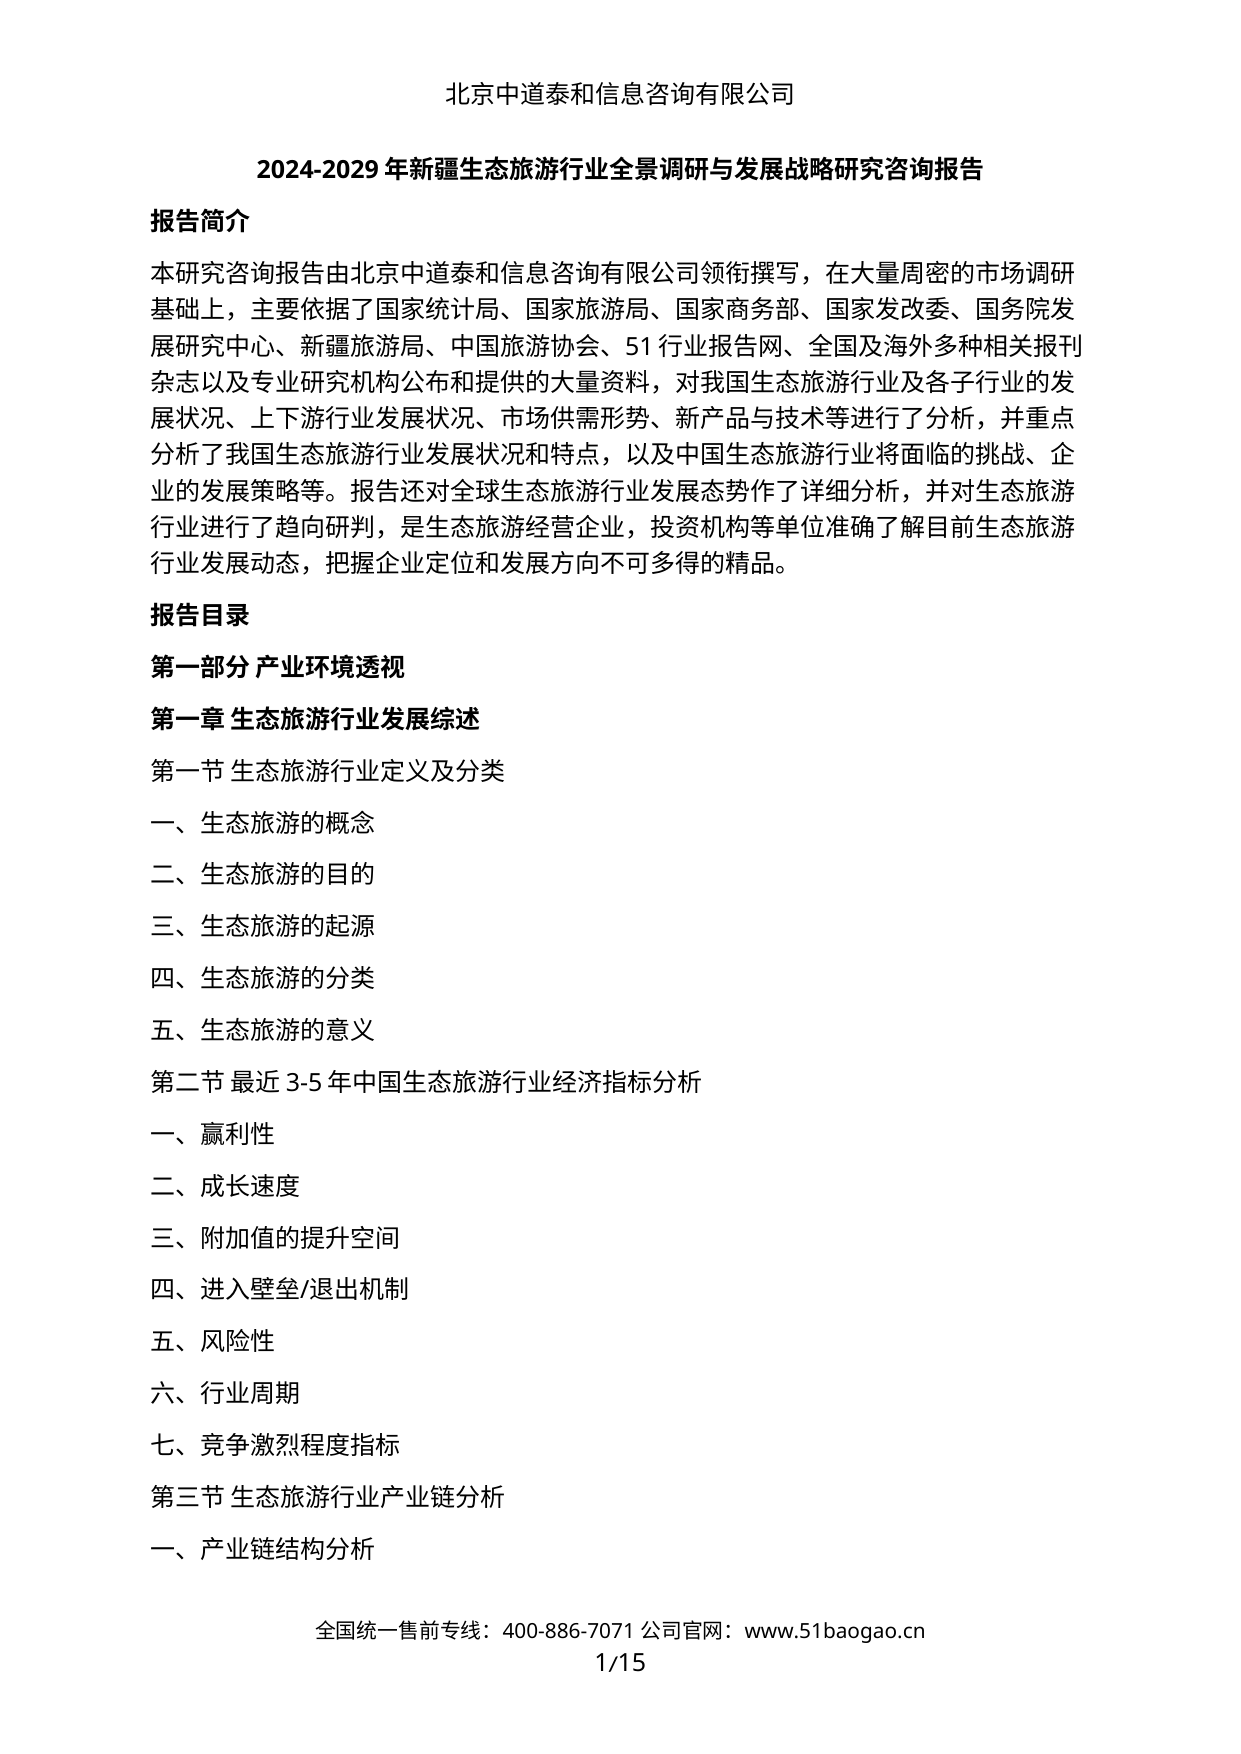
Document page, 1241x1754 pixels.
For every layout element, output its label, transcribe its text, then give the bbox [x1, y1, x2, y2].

text 第三节 生态旅游行业产业链分析 [150, 1477, 1090, 1514]
text 三、生态旅游的起源 [150, 907, 1090, 943]
text 本研究咨询报告由北京中道泰和信息咨询有限公司领衔撰写，在大量周密的市场调研基础上，主要依据了国家统计局、国家旅游局、国家商务部、国家发改委、国务院发展研究中心、新疆旅游局、中国旅游协会、51行业报告网、全国及海外多种相关报刊杂志以及专业研究机构公布和提供的大量资料，对我国生态旅游行业及各子行业的发展状况、上下游行业发展状况、市场供需形势、新产品与技术等进行了分析，并重点分析了我国生态旅游行业发展状况和特点，以及中国生态旅游行业将面临的挑战、企业的发展策略等。报告还对全球生态旅游行业发展态势作了详细分析，并对生态旅游行业进行了趋向研判，是生态旅游经营企业，投资机构等单位准确了解目前生态旅游行业发展动态，把握企业定位和发展方向不可多得的精品。 [150, 254, 1090, 580]
text 报告目录 [150, 596, 1090, 632]
text 四、进入壁垒/退出机制 [150, 1270, 1090, 1306]
text 三、附加值的提升空间 [150, 1218, 1090, 1254]
text 一、赢利性 [150, 1114, 1090, 1151]
text 一、生态旅游的概念 [150, 803, 1090, 839]
text 五、风险性 [150, 1322, 1090, 1358]
text 六、行业周期 [150, 1374, 1090, 1410]
text 第二节 最近3-5年中国生态旅游行业经济指标分析 [150, 1062, 1090, 1099]
text 报告简介 [150, 202, 1090, 238]
text 第一节 生态旅游行业定义及分类 [150, 751, 1090, 787]
text 第一部分 产业环境透视 [150, 647, 1090, 684]
text 2024-2029年新疆生态旅游行业全景调研与发展战略研究咨询报告 [150, 150, 1090, 186]
text 四、生态旅游的分类 [150, 959, 1090, 995]
text 一、产业链结构分析 [150, 1529, 1090, 1566]
text 二、成长速度 [150, 1166, 1090, 1202]
text 五、生态旅游的意义 [150, 1011, 1090, 1047]
text 第一章 生态旅游行业发展综述 [150, 699, 1090, 736]
text 二、生态旅游的目的 [150, 855, 1090, 891]
text 七、竞争激烈程度指标 [150, 1426, 1090, 1462]
